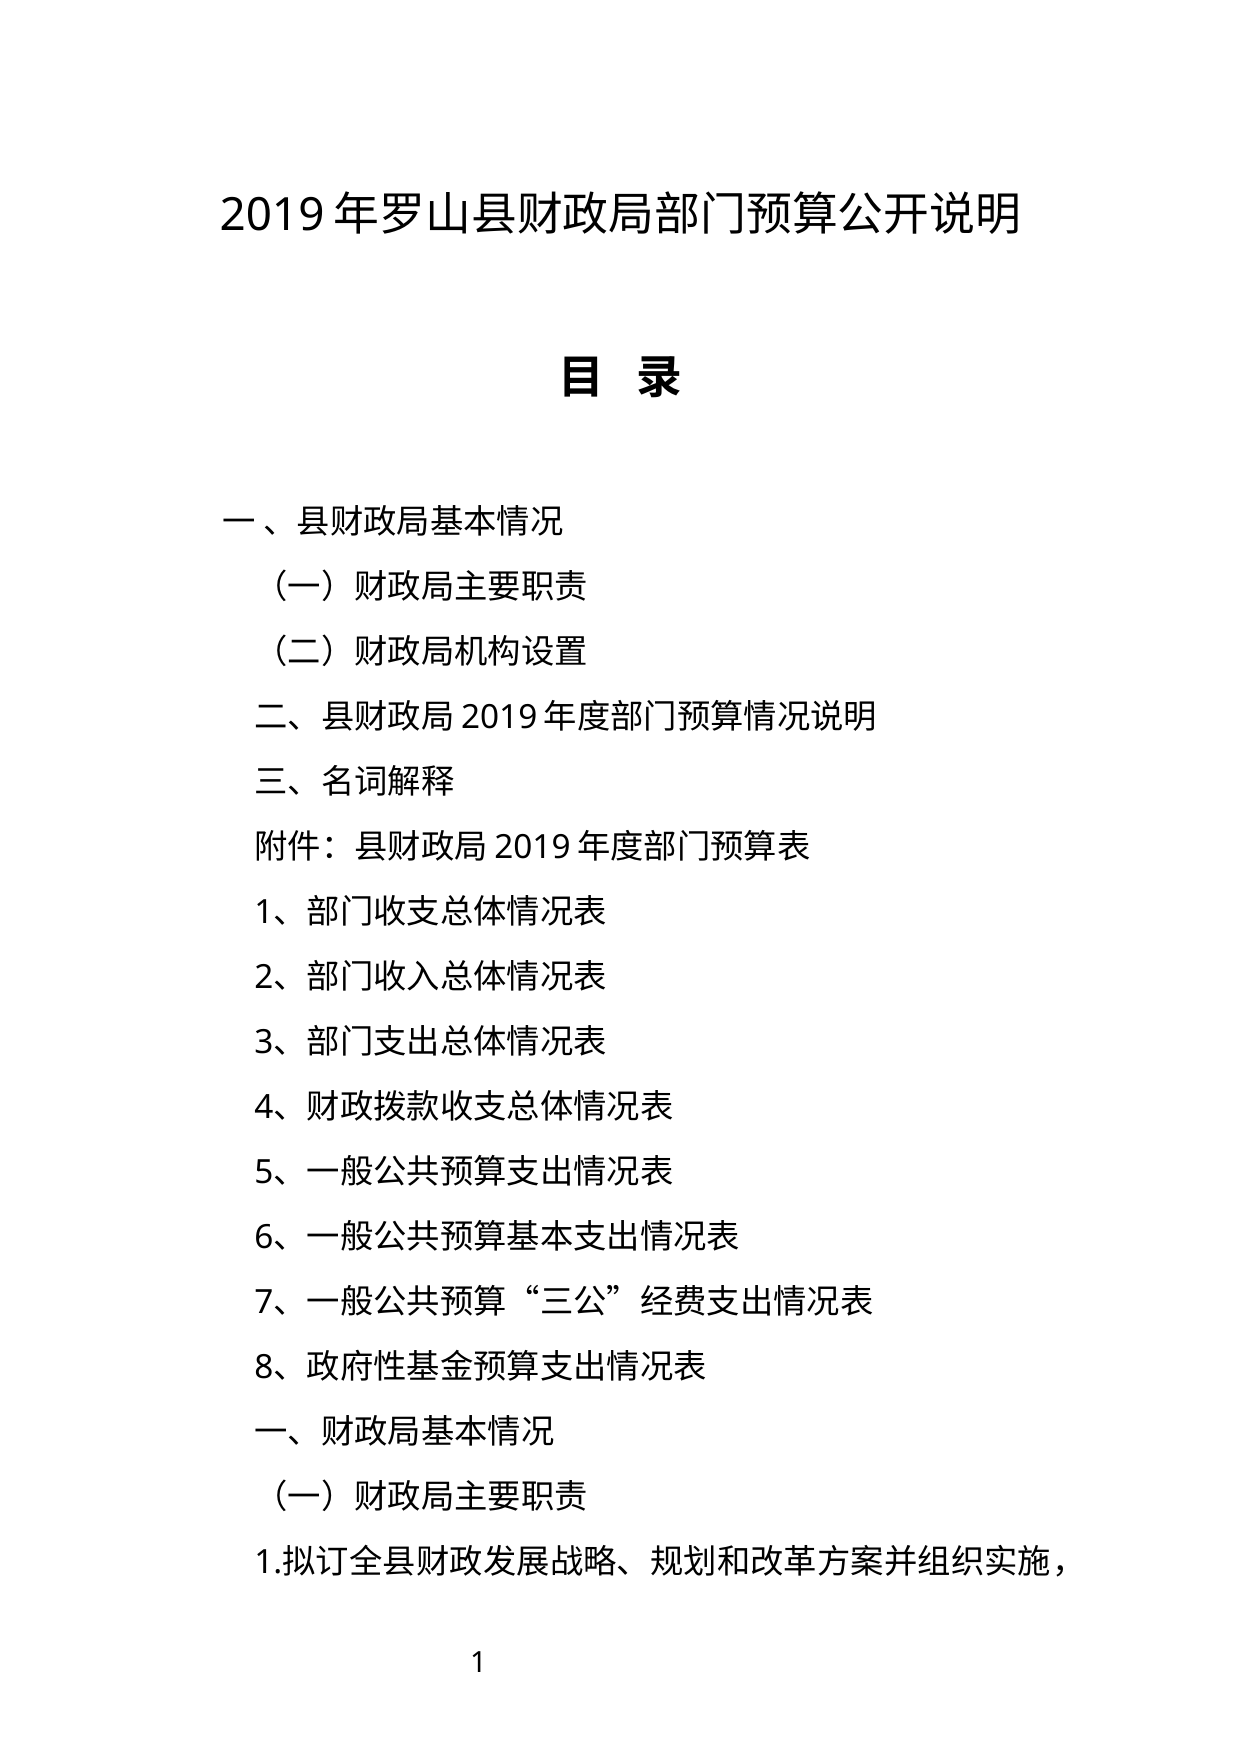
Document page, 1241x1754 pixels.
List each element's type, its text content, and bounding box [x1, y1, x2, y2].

text 一、财政局基本情况 [187, 1397, 1053, 1462]
text 目 录 [187, 324, 1053, 422]
text 一 、县财政局基本情况 [187, 487, 1053, 552]
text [187, 1527, 1053, 1592]
text 二、县财政局2019年度部门预算情况说明 [187, 682, 1053, 747]
text （一）财政局主要职责 [187, 552, 1053, 617]
text 5、一般公共预算支出情况表 [187, 1137, 1053, 1202]
text 2、部门收入总体情况表 [187, 942, 1053, 1007]
text 1、部门收支总体情况表 [187, 877, 1053, 942]
text 4、财政拨款收支总体情况表 [187, 1072, 1053, 1137]
text （二）财政局机构设置 [187, 617, 1053, 682]
text 7、一般公共预算“三公”经费支出情况表 [187, 1267, 1053, 1332]
text 3、部门支出总体情况表 [187, 1007, 1053, 1072]
text 2019年罗山县财政局部门预算公开说明 [187, 162, 1053, 259]
text 三、名词解释 [187, 747, 1053, 812]
text （一）财政局主要职责 [187, 1462, 1053, 1527]
text 8、政府性基金预算支出情况表 [187, 1332, 1053, 1397]
text 6、一般公共预算基本支出情况表 [187, 1202, 1053, 1267]
text 附件：县财政局2019年度部门预算表 [187, 812, 1053, 877]
